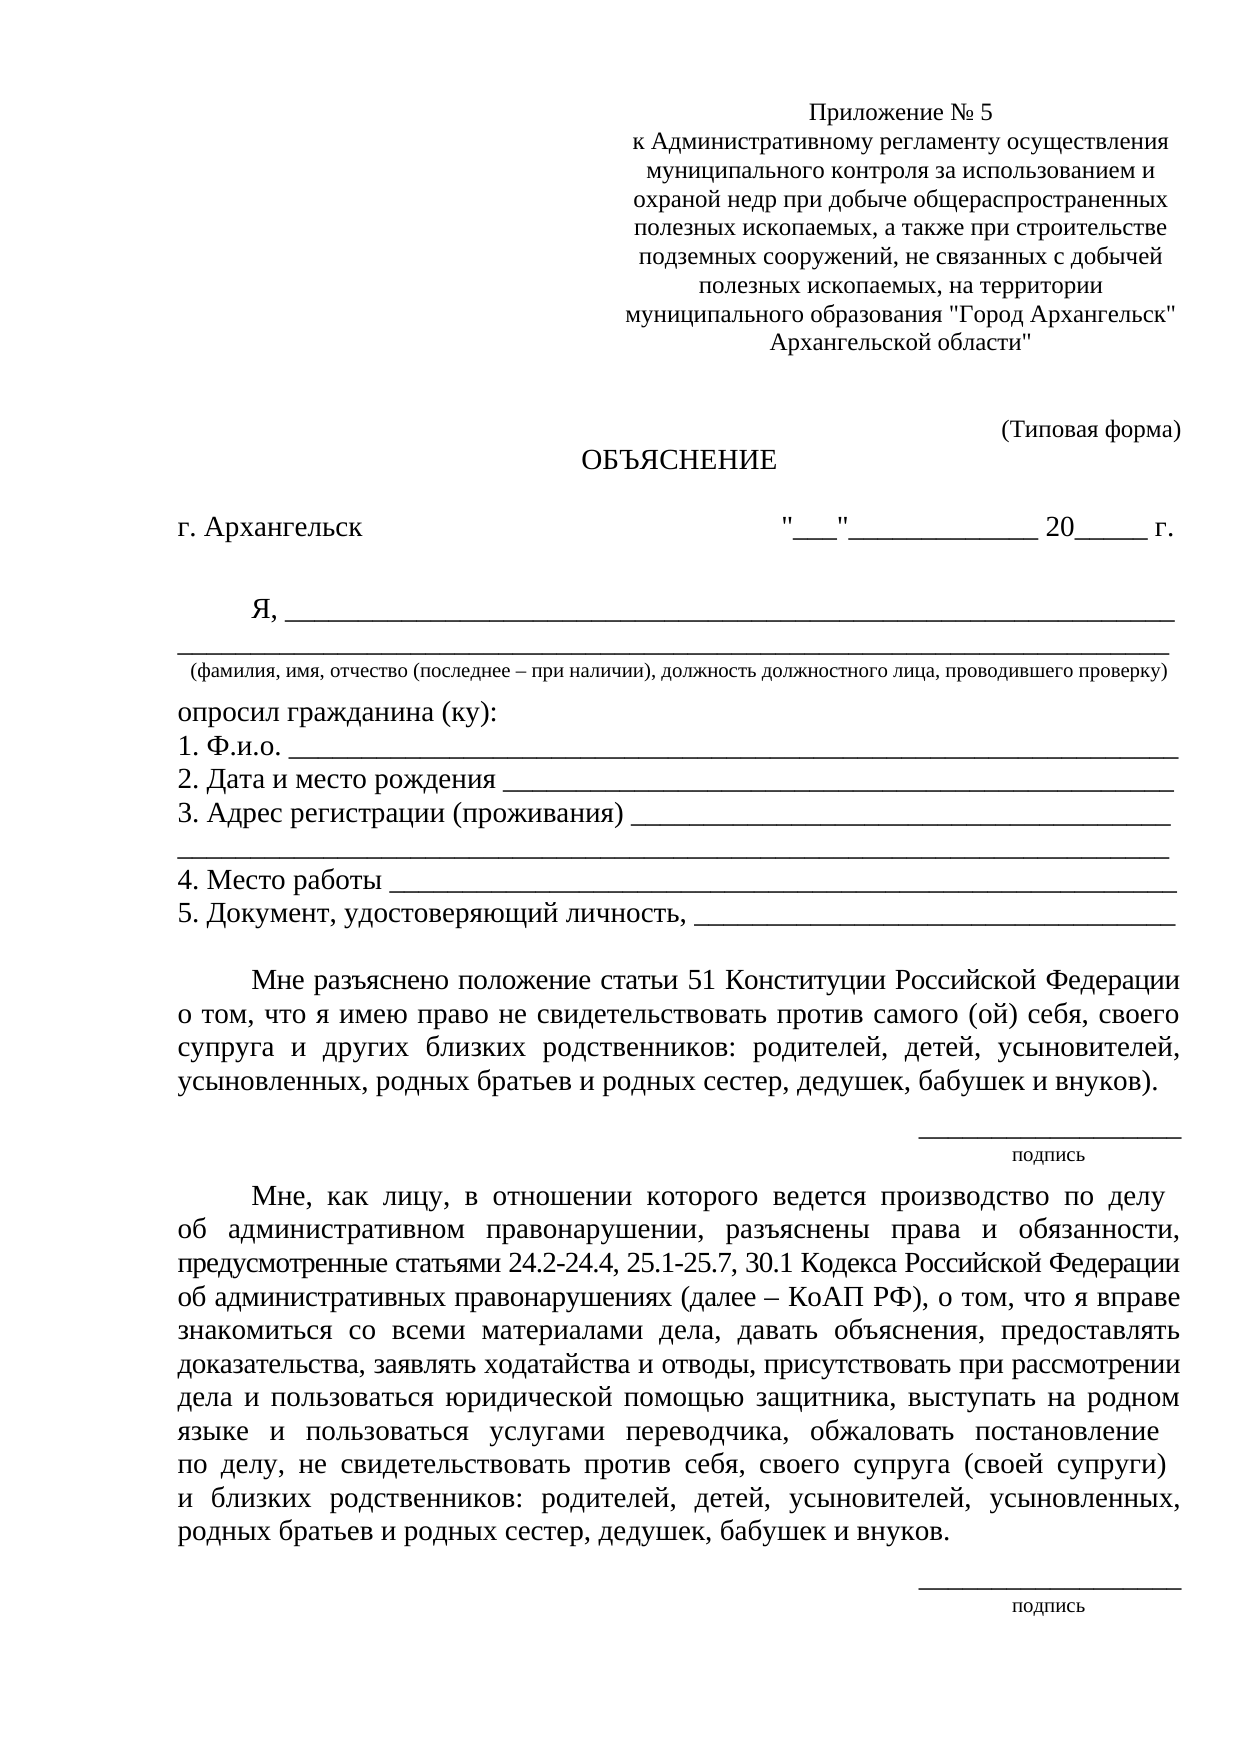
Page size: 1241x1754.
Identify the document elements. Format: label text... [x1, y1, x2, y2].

text __________________ [177, 1108, 1181, 1142]
text ____________________________________________________________________ [177, 624, 1181, 658]
subtitle Приложение № 5 [620, 97, 1181, 126]
text 3. Адрес регистрации (проживания) _____________________________________ [177, 795, 1181, 828]
text подпись [177, 1593, 1181, 1617]
text 4. Место работы ______________________________________________________ [177, 862, 1181, 895]
text опросил гражданина (ку): [177, 694, 1181, 728]
text __________________ [177, 1559, 1181, 1593]
text 2. Дата и место рождения ______________________________________________ [177, 761, 1181, 795]
text Я, _____________________________________________________________ [177, 591, 1181, 624]
subtitle к Административному регламенту осуществления муниципального контроля за использованием и охраной недр при добыче общераспространенных полезных ископаемых, а также при строительстве подземных сооружений, не связанных с добычей полезных ископаемых, на территории муниципального образования "Город Архангельск" Архангельской области" [620, 126, 1181, 356]
text 5. Документ, удостоверяющий личность, _________________________________ [177, 895, 1181, 929]
text подпись [177, 1142, 1181, 1166]
text Мне разъяснено положение статьи 51 Конституции Российской Федерации о том, что я имею право не свидетельствовать против самого (ой) себя, своего супруга и других близких родственников: родителей, детей, усыновителей, усыновленных, родных братьев и родных сестер, дедушек, бабушек и внуков). [177, 962, 1181, 1097]
text 1. Ф.и.о. _____________________________________________________________ [177, 728, 1181, 761]
text г. Архангельск "___"_____________ 20_____ г. [177, 509, 1181, 543]
text (фамилия, имя, отчество (последнее – при наличии), должность должностного лица, проводившего проверку) [177, 658, 1181, 682]
text Мне, как лицу, в отношении которого ведется производство по делу об административном правонарушении, разъяснены права и обязанности, предусмотренные статьями 24.2-24.4, 25.1-25.7, 30.1 Кодекса Российской Федерации об административных правонарушениях (далее – КоАП РФ), о том, что я вправе знакомиться со всеми материалами дела, давать объяснения, предоставлять доказательства, заявлять ходатайства и отводы, присутствовать при рассмотрении дела и пользоваться юридической помощью защитника, выступать на родном языке и пользоваться услугами переводчика, обжаловать постановление по делу, не свидетельствовать против себя, своего супруга (своей супруги) и близких родственников: родителей, детей, усыновителей, усыновленных, родных братьев и родных сестер, дедушек, бабушек и внуков. [177, 1178, 1181, 1547]
text ____________________________________________________________________ [177, 828, 1181, 862]
text ОБЪЯСНЕНИЕ [177, 442, 1181, 476]
text (Типовая форма) [177, 414, 1181, 442]
